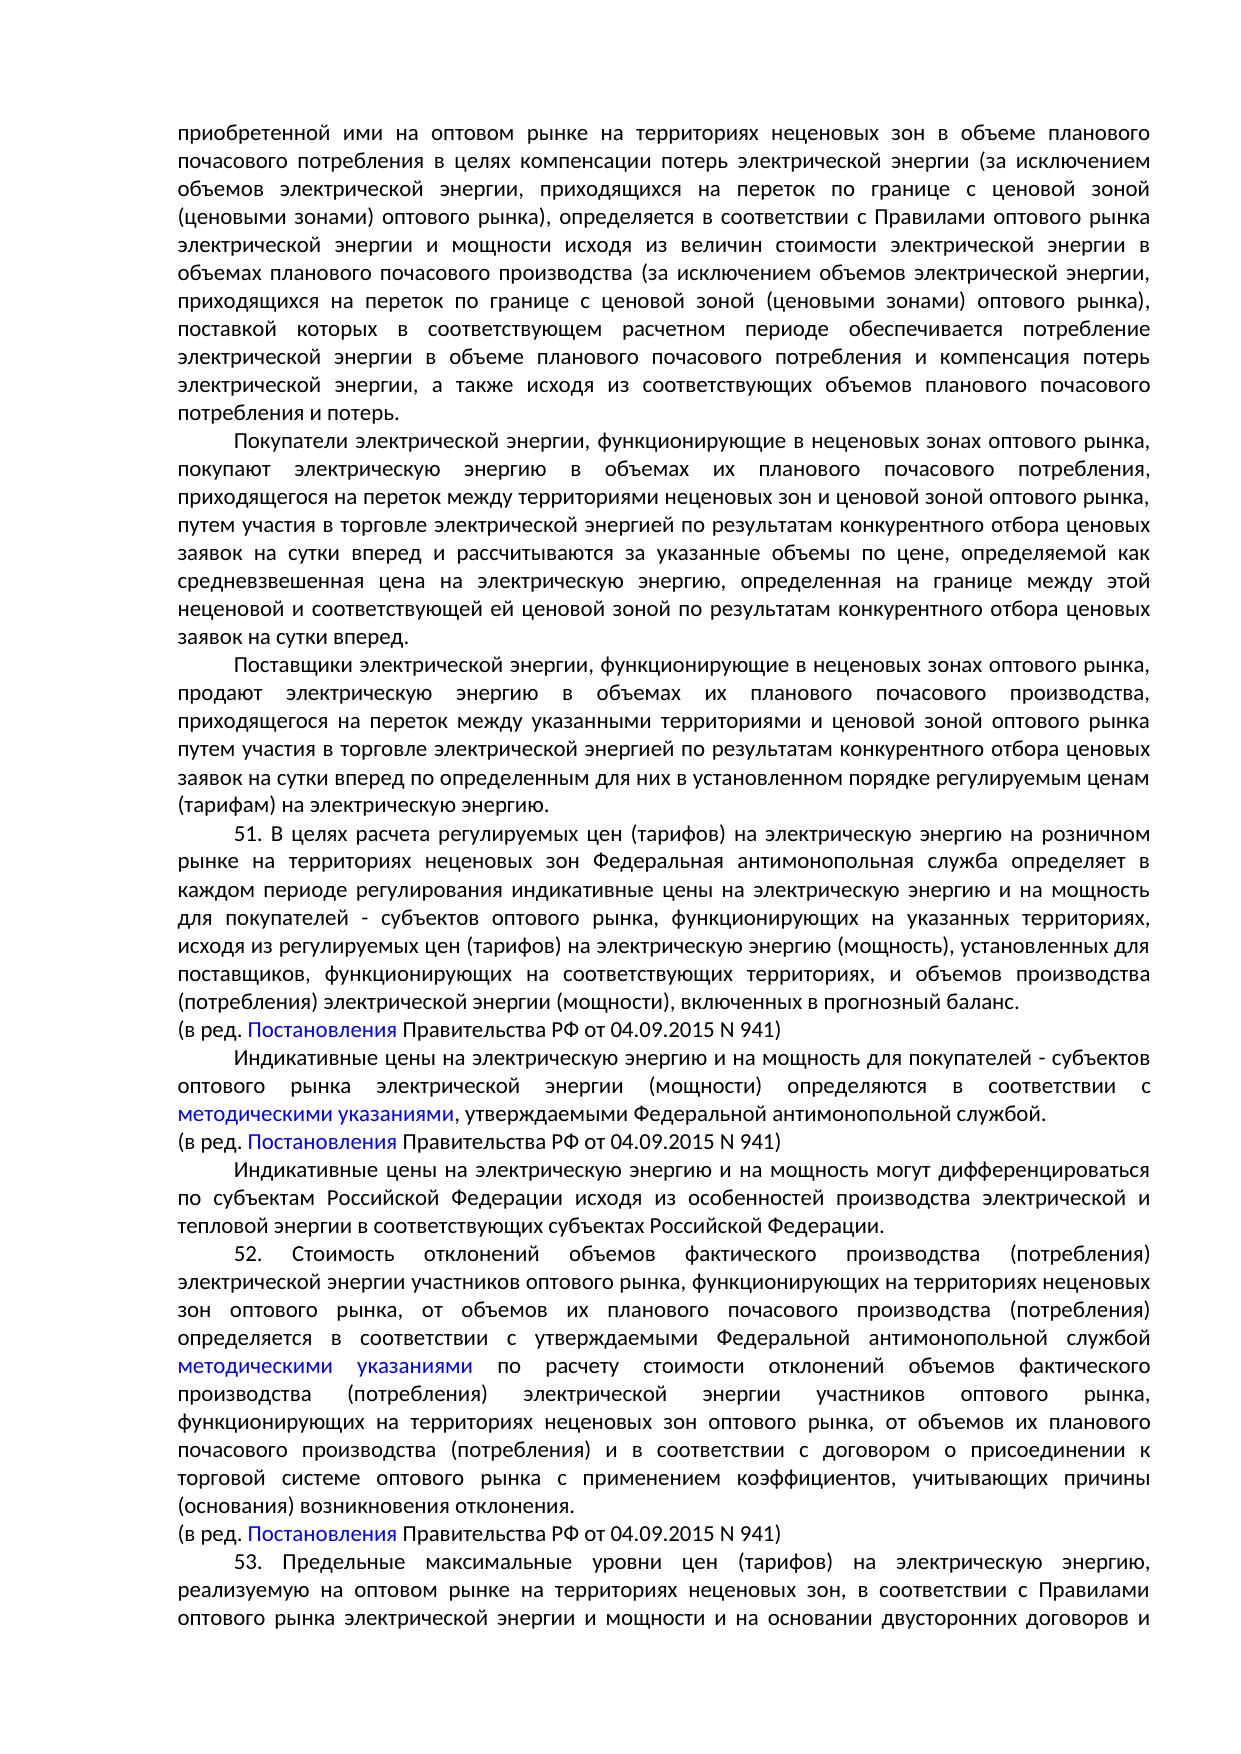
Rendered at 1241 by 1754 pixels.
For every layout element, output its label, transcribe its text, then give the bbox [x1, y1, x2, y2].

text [177, 1547, 1152, 1631]
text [177, 118, 1152, 426]
text Поставщики электрической энергии, функционирующие в неценовых зонах оптового рынка, продают электрическую энергию в объемах их планового почасового производства, приходящегося на переток между указанными территориями и ценовой зоной оптового рынка путем участия в торговле электрической энергией по результатам конкурентного отбора ценовых заявок на сутки вперед по определенным для них в установленном порядке регулируемым ценам (тарифам) на электрическую энергию. [177, 651, 1152, 819]
text Покупатели электрической энергии, функционирующие в неценовых зонах оптового рынка, покупают электрическую энергию в объемах их планового почасового потребления, приходящегося на переток между территориями неценовых зон и ценовой зоной оптового рынка, путем участия в торговле электрической энергией по результатам конкурентного отбора ценовых заявок на сутки вперед и рассчитываются за указанные объемы по цене, определяемой как средневзвешенная цена на электрическую энергию, определенная на границе между этой неценовой и соответствующей ей ценовой зоной по результатам конкурентного отбора ценовых заявок на сутки вперед. [177, 426, 1152, 651]
text (в ред. Постановления Правительства РФ от 04.09.2015 N 941) [177, 1519, 1152, 1547]
text Индикативные цены на электрическую энергию и на мощность могут дифференцироваться по субъектам Российской Федерации исходя из особенностей производства электрической и тепловой энергии в соответствующих субъектах Российской Федерации. [177, 1155, 1152, 1239]
text Индикативные цены на электрическую энергию и на мощность для покупателей - субъектов оптового рынка электрической энергии (мощности) определяются в соответствии с методическими указаниями, утверждаемыми Федеральной антимонопольной службой. [177, 1043, 1152, 1127]
text (в ред. Постановления Правительства РФ от 04.09.2015 N 941) [177, 1015, 1152, 1043]
text (в ред. Постановления Правительства РФ от 04.09.2015 N 941) [177, 1127, 1152, 1155]
text 52. Стоимость отклонений объемов фактического производства (потребления) электрической энергии участников оптового рынка, функционирующих на территориях неценовых зон оптового рынка, от объемов их планового почасового производства (потребления) определяется в соответствии с утверждаемыми Федеральной антимонопольной службой методическими указаниями по расчету стоимости отклонений объемов фактического производства (потребления) электрической энергии участников оптового рынка, функционирующих на территориях неценовых зон оптового рынка, от объемов их планового почасового производства (потребления) и в соответствии с договором о присоединении к торговой системе оптового рынка с применением коэффициентов, учитывающих причины (основания) возникновения отклонения. [177, 1239, 1152, 1519]
text 51. В целях расчета регулируемых цен (тарифов) на электрическую энергию на розничном рынке на территориях неценовых зон Федеральная антимонопольная служба определяет в каждом периоде регулирования индикативные цены на электрическую энергию и на мощность для покупателей - субъектов оптового рынка, функционирующих на указанных территориях, исходя из регулируемых цен (тарифов) на электрическую энергию (мощность), установленных для поставщиков, функционирующих на соответствующих территориях, и объемов производства (потребления) электрической энергии (мощности), включенных в прогнозный баланс. [177, 819, 1152, 1015]
